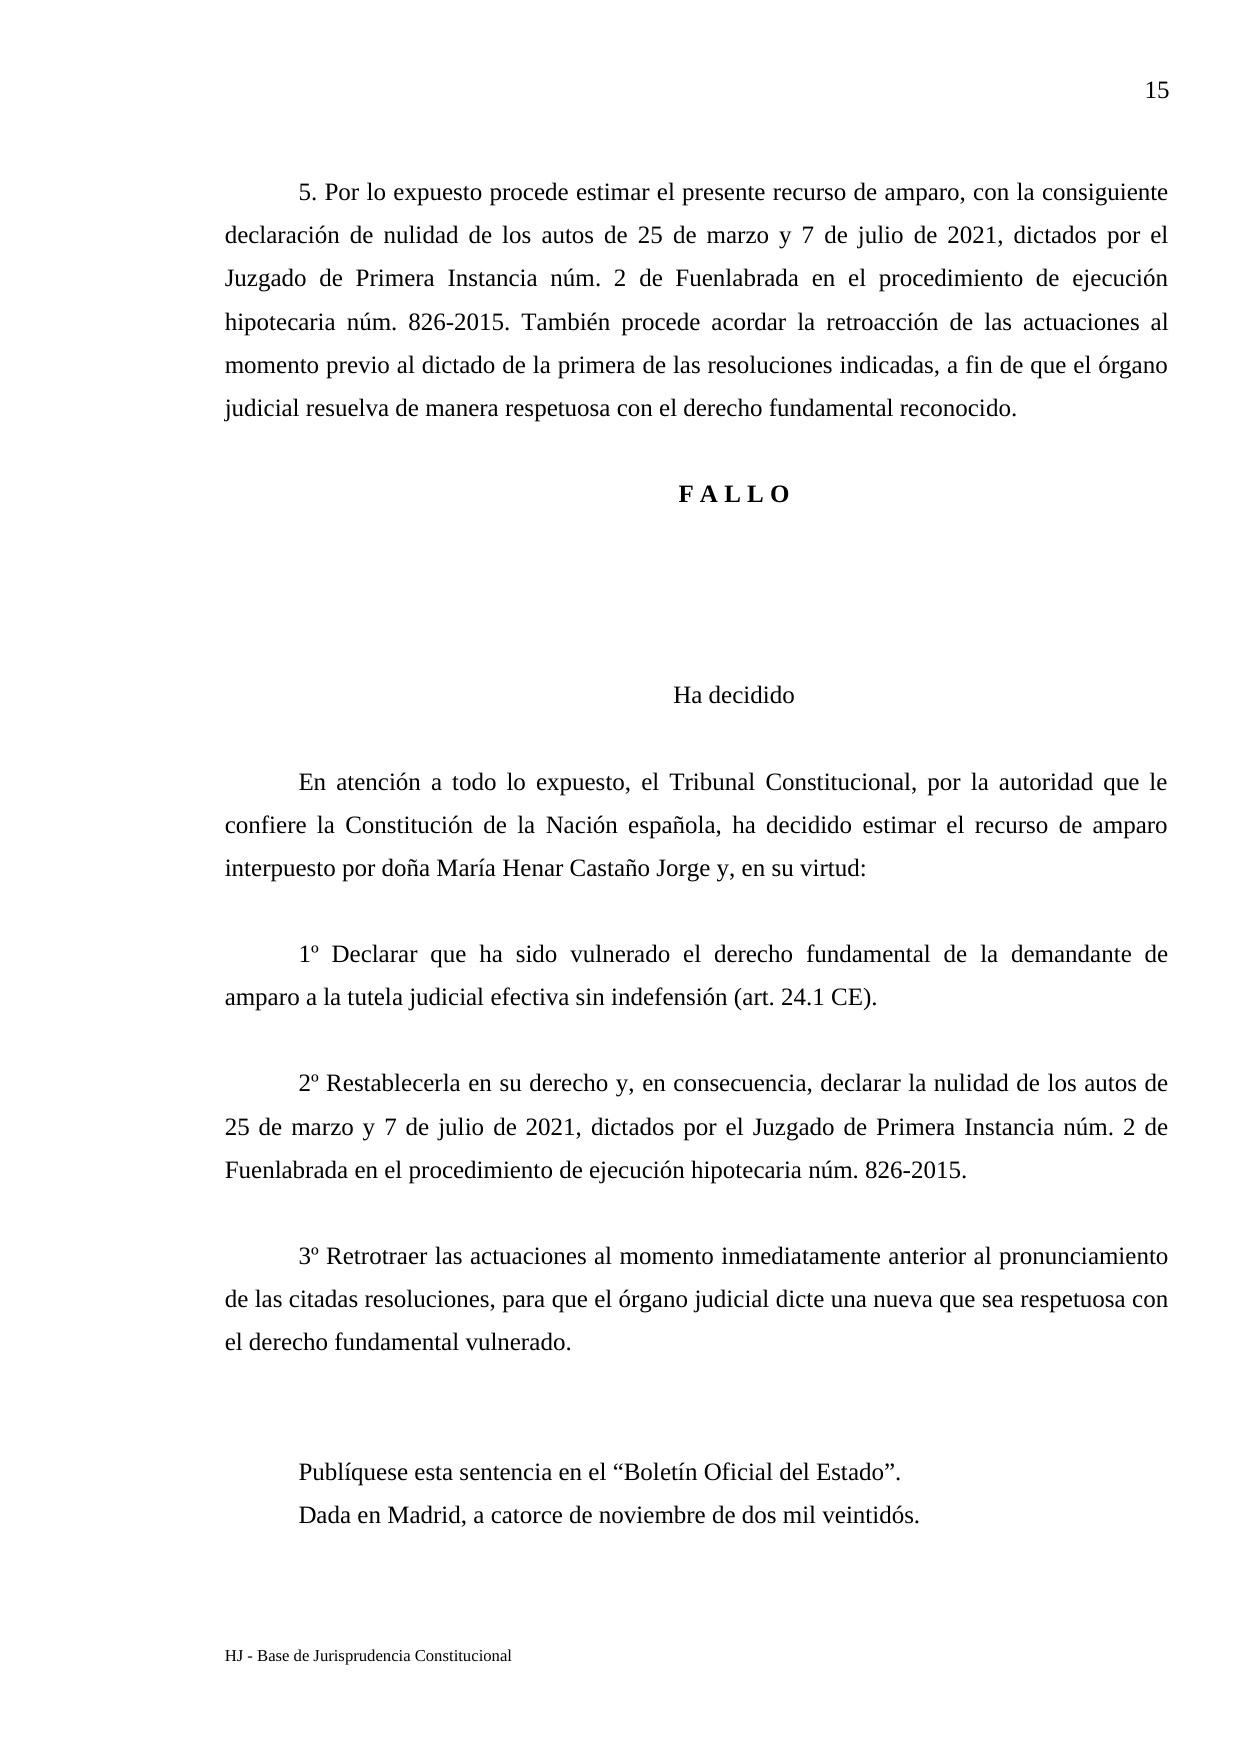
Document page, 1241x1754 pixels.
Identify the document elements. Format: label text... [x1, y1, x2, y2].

text En atención a todo lo expuesto, el Tribunal Constitucional, por la autoridad que le confiere la Constitución de la Nación española, ha decidido estimar el recurso de amparo interpuesto por doña María Henar Castaño Jorge y, en su virtud: [224, 767, 1169, 882]
subtitle F A L L O [224, 479, 1169, 508]
text 2º Restablecerla en su derecho y, en consecuencia, declarar la nulidad de los autos de 25 de marzo y 7 de julio de 2021, dictados por el Juzgado de Primera Instancia núm. 2 de Fuenlabrada en el procedimiento de ejecución hipotecaria núm. 826-2015. [224, 1068, 1169, 1183]
text Publíquese esta sentencia en el “Boletín Oficial del Estado”. [224, 1457, 1169, 1485]
text 5. Por lo expuesto procede estimar el presente recurso de amparo, con la consiguiente declaración de nulidad de los autos de 25 de marzo y 7 de julio de 2021, dictados por el Juzgado de Primera Instancia núm. 2 de Fuenlabrada en el procedimiento de ejecución hipotecaria núm. 826-2015. También procede acordar la retroacción de las actuaciones al momento previo al dictado de la primera de las resoluciones indicadas, a fin de que el órgano judicial resuelva de manera respetuosa con el derecho fundamental reconocido. [224, 177, 1169, 422]
text 1º Declarar que ha sido vulnerado el derecho fundamental de la demandante de amparo a la tutela judicial efectiva sin indefensión (art. 24.1 CE). [224, 939, 1169, 1011]
text 3º Retrotraer las actuaciones al momento inmediatamente anterior al pronunciamiento de las citadas resoluciones, para que el órgano judicial dicte una nueva que sea respetuosa con el derecho fundamental vulnerado. [224, 1241, 1169, 1356]
text Dada en Madrid, a catorce de noviembre de dos mil veintidós. [224, 1500, 1169, 1528]
text Ha decidido [224, 680, 1169, 709]
